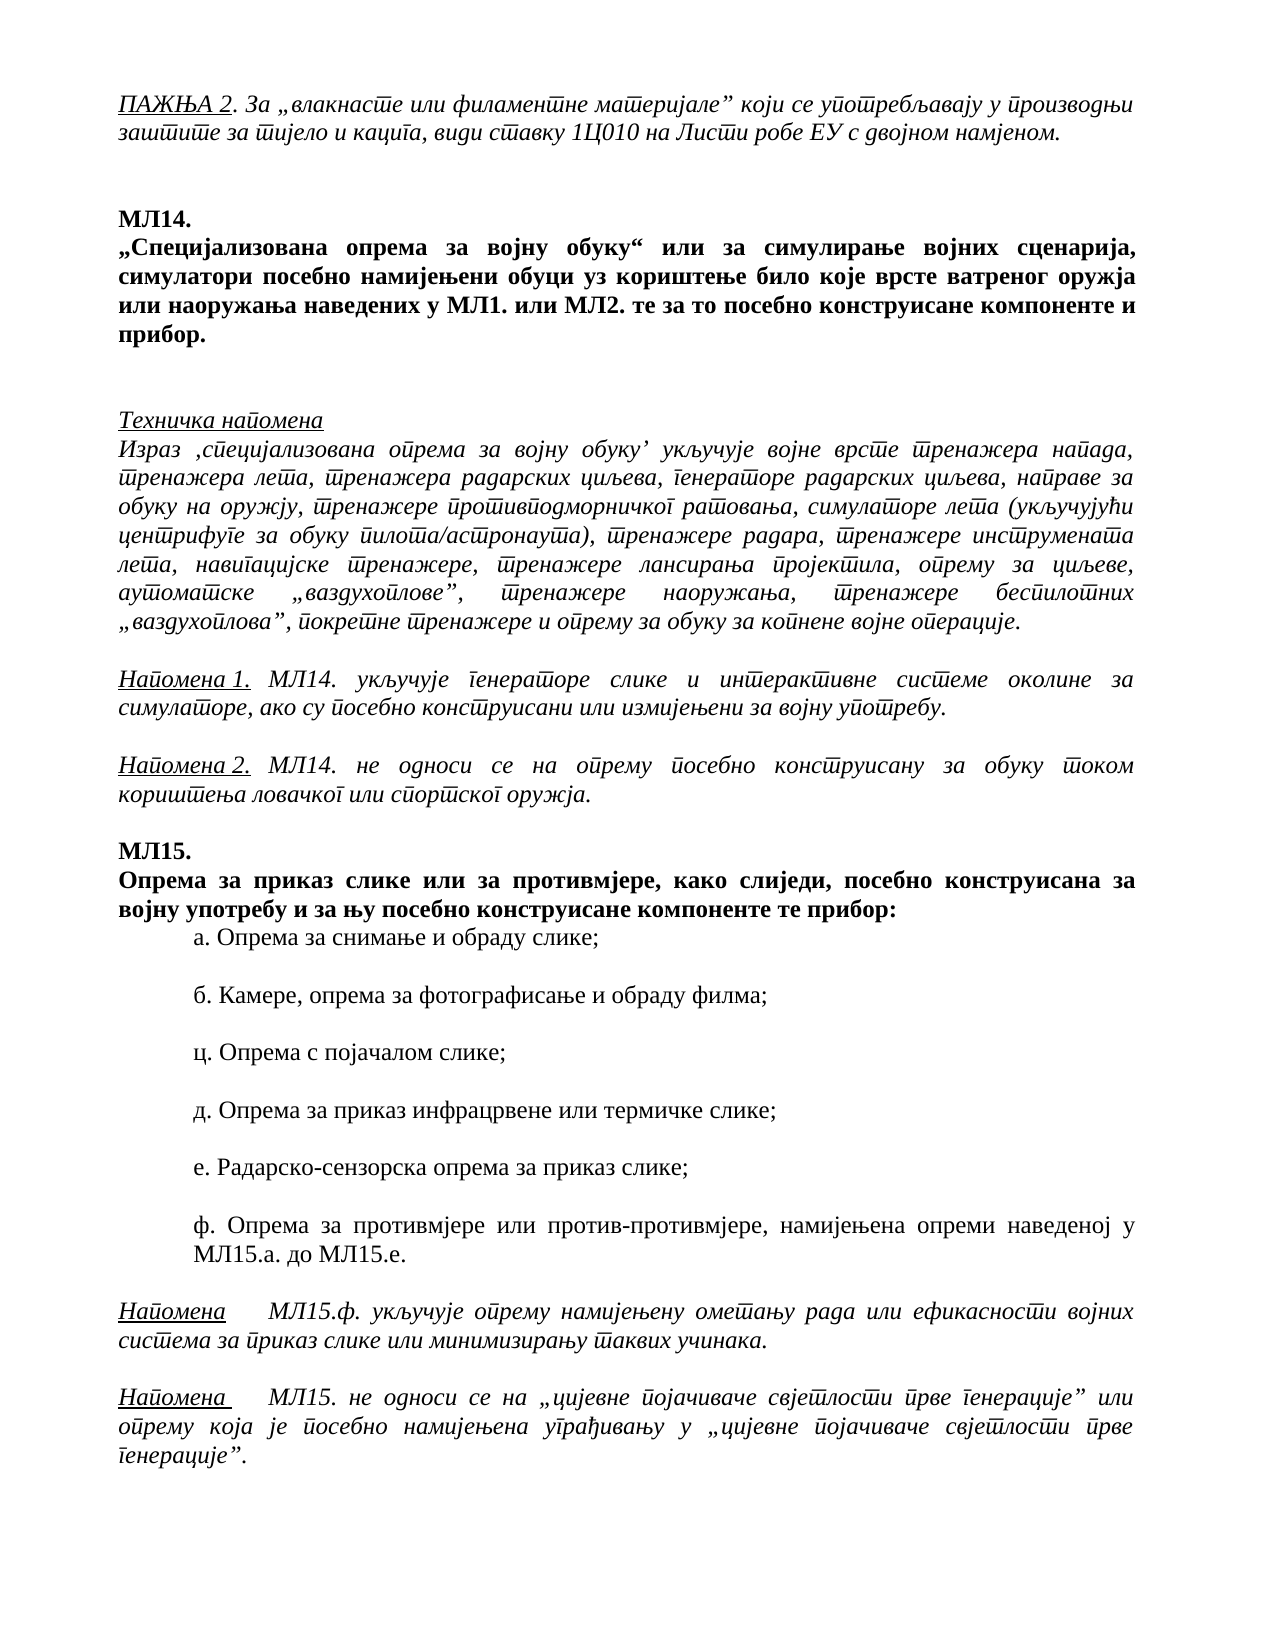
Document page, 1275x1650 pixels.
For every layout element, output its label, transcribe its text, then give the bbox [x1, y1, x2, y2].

text д. Опрема за приказ инфрацрвене или термичке слике; [193, 1095, 1137, 1124]
text МЛ15. [118, 836, 1137, 865]
text б. Камере, опрема за фотографисање и обраду филма; [193, 980, 1137, 1009]
text Техничка напомена [118, 405, 1137, 434]
text е. Радарско-сензорска опрема за приказ слике; [193, 1152, 1137, 1181]
text а. Опрема за снимање и обраду слике; [193, 922, 1137, 951]
text ПАЖЊА 2. За „влакнасте или филаментне материјале” који се употребљавају у производњи заштите за тијело и кацига, види ставку 1Ц010 на Листи робе ЕУ с двојном намјеном. [118, 89, 1137, 146]
text МЛ14. [118, 204, 1137, 232]
text Напомена МЛ15.ф. укључује опрему намијењену ометању рада или ефикасности војних система за приказ слике или минимизирању таквих учинака. [118, 1296, 1137, 1354]
text ф. Опрема за противмјере или против-противмјере, намијењена опреми наведеној у МЛ15.а. до МЛ15.е. [193, 1210, 1137, 1267]
text ц. Опрема с појачалом слике; [193, 1037, 1137, 1066]
text Напомена 1. МЛ14. укључује генераторе слике и интерактивне системе околине за симулаторе, ако су посебно конструисани или измијењени за војну употребу. [118, 664, 1137, 721]
text Напомена 2. МЛ14. не односи се на опрему посебно конструисану за обуку током кориштења ловачког или спортског оружја. [118, 750, 1137, 807]
text Напомена МЛ15. не односи се на „цијевне појачиваче свјетлости прве генерације” или опрему која је посебно намијењена уграђивању у „цијевне појачиваче свјетлости прве генерације”. [118, 1382, 1137, 1469]
text Израз ‚специјализована опрема за војну обуку’ укључује војне врсте тренажера напада, тренажера лета, тренажера радарских циљева, генераторе радарских циљева, направе за обуку на оружју, тренажере противподморничког ратовања, симулаторе лета (укључујући центрифуге за обуку пилота/астронаута), тренажере радара, тренажере инструмената лета, навигацијске тренажере, тренажере лансирања пројектила, опрему за циљеве, аутоматске „ваздухоплове”, тренажере наоружања, тренажере беспилотних „ваздухоплова”, покретне тренажере и опрему за обуку за копнене војне операције. [118, 434, 1137, 635]
text Опрема за приказ слике или за противмјере, како слиједи, посебно конструисана за војну употребу и за њу посебно конструисане компоненте те прибор: [118, 865, 1137, 922]
text „Специјализована опрема за војну обуку“ или за симулирање војних сценарија, симулатори посебно намијењени обуци уз кориштење било које врсте ватреног оружја или наоружања наведених у МЛ1. или МЛ2. те за то посебно конструисане компоненте и прибор. [118, 232, 1137, 347]
